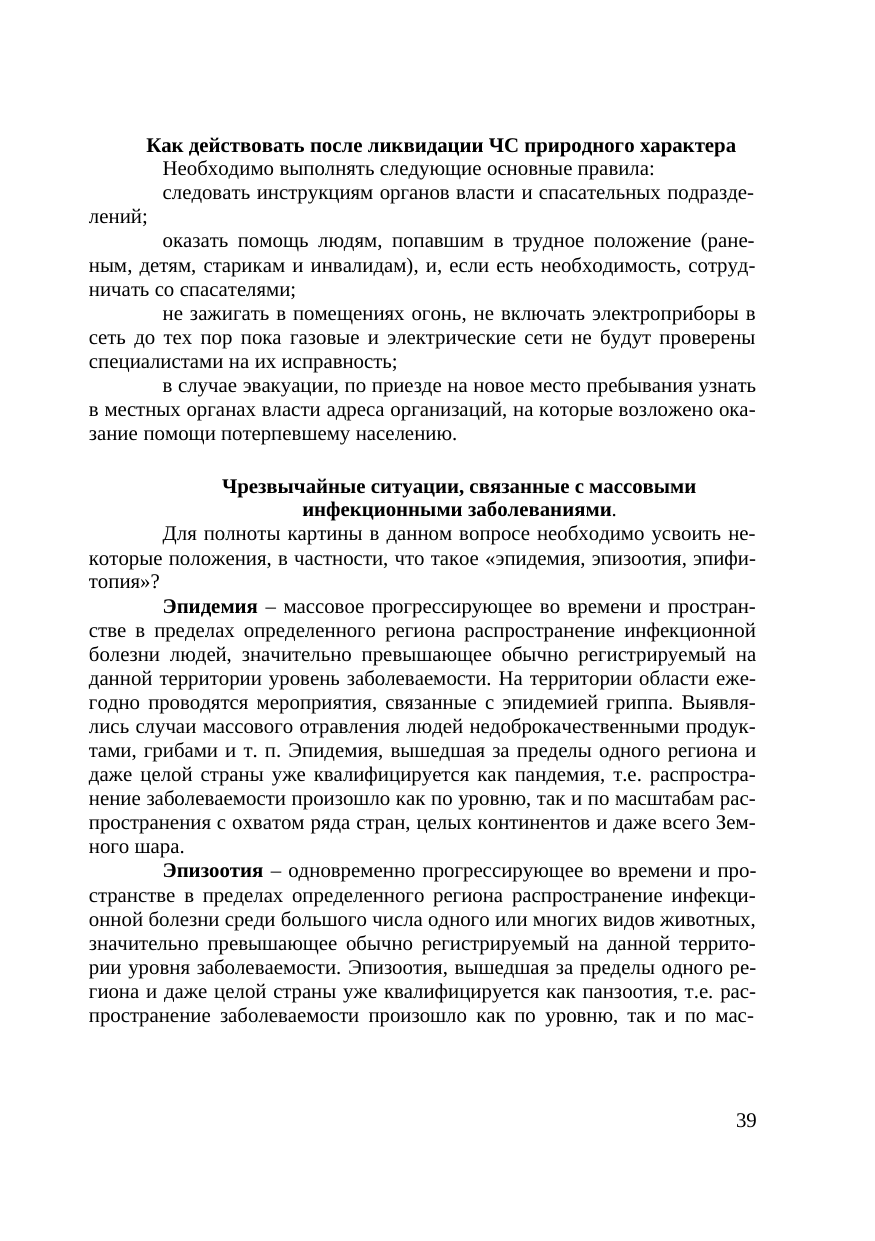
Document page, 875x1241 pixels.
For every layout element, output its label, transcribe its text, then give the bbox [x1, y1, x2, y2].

text Для полноты картины в данном вопросе необходимо усвоить не- которые положения, в частности, что такое «эпидемия, эпизоотия, эпифи- топия»? [89, 521, 757, 593]
text Необходимо выполнять следующие основные правила: [162, 157, 853, 180]
subtitle Чрезвычайные ситуации, связанные с массовыми инфекционными заболеваниями. [222, 475, 696, 521]
text в случае эвакуации, по приезде на новое место пребывания узнать в местных органах власти адреса организаций, на которые возложено ока- зание помощи потерпевшему населению. [89, 373, 757, 445]
text Эпизоотия – одновременно прогрессирующее во времени и про- странстве в пределах определенного региона распространение инфекци- онной болезни среди большого числа одного или многих видов животных, значительно превышающее обычно регистрируемый на данной террито- рии уровня заболеваемости. Эпизоотия, вышедшая за пределы одного ре- гиона и даже целой страны уже квалифицируется как панзоотия, т.е. рас- пространение заболеваемости произошло как по уровню, так и по мас- [89, 858, 757, 1027]
text оказать помощь людям, попавшим в трудное положение (ране- [162, 228, 853, 252]
subtitle Как действовать после ликвидации ЧС природного характера [146, 133, 853, 157]
text ным, детям, старикам и инвалидам), и, если есть необходимость, сотруд- ничать со спасателями; [89, 253, 757, 301]
text лений; [89, 204, 853, 228]
text Эпидемия – массовое прогрессирующее во времени и простран- стве в пределах определенного региона распространение инфекционной болезни людей, значительно превышающее обычно регистрируемый на данной территории уровень заболеваемости. На территории области еже- годно проводятся мероприятия, связанные с эпидемией гриппа. Выявля- лись случаи массового отравления людей недоброкачественными продук- тами, грибами и т. п. Эпидемия, вышедшая за пределы одного региона и даже целой страны уже квалифицируется как пандемия, т.е. распростра- нение заболеваемости произошло как по уровню, так и по масштабам рас- пространения с охватом ряда стран, целых континентов и даже всего Зем- ного шара. [89, 594, 757, 858]
text не зажигать в помещениях огонь, не включать электроприборы в сеть до тех пор пока газовые и электрические сети не будут проверены специалистами на их исправность; [89, 301, 757, 373]
text cледовать инструкциям органов власти и спасательных подразде- [162, 180, 853, 204]
